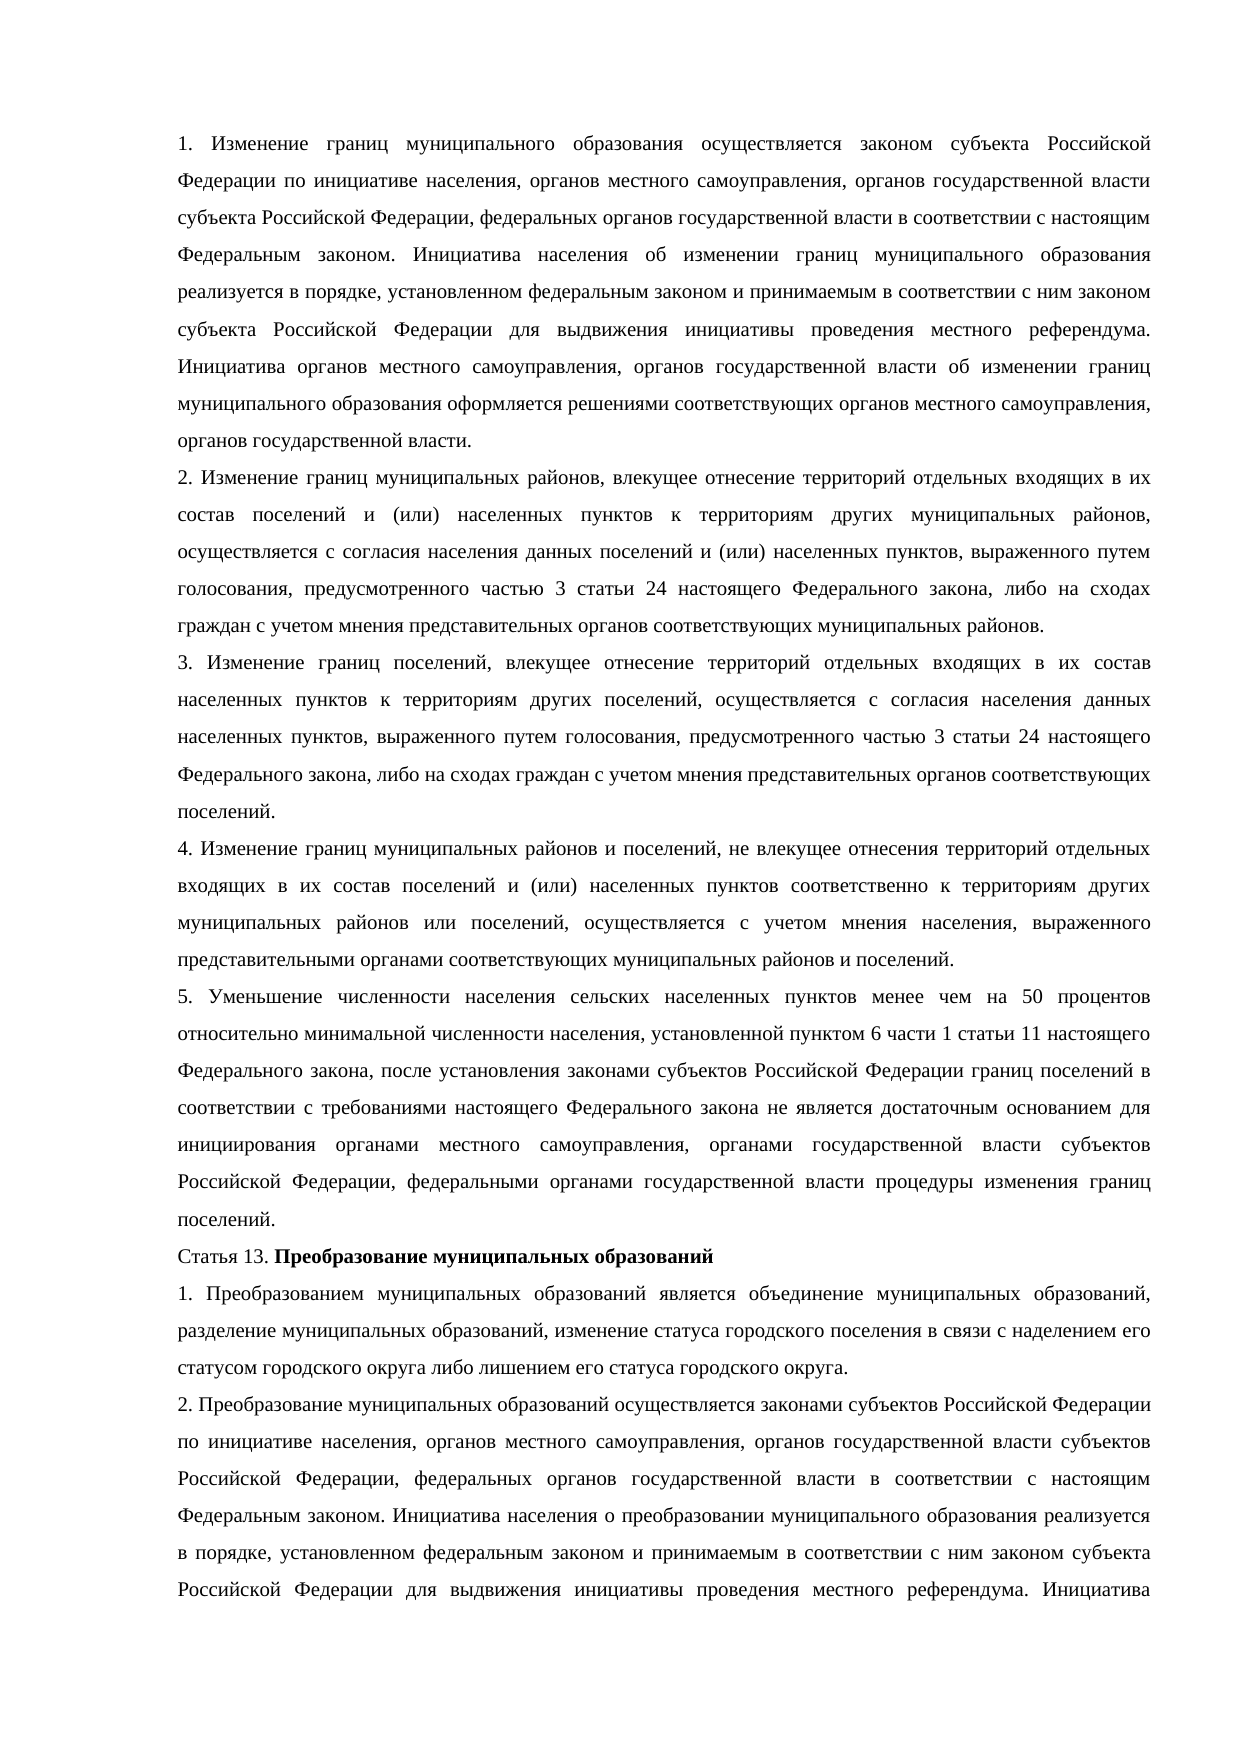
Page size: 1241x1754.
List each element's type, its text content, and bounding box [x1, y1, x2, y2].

text 3. Изменение границ поселений, влекущее отнесение территорий отдельных входящих в их состав населенных пунктов к территориям других поселений, осуществляется с согласия населения данных населенных пунктов, выраженного путем голосования, предусмотренного частью 3 статьи 24 настоящего Федерального закона, либо на сходах граждан с учетом мнения представительных органов соответствующих поселений. [177, 637, 1152, 823]
text 1. Преобразованием муниципальных образований является объединение муниципальных образований, разделение муниципальных образований, изменение статуса городского поселения в связи с наделением его статусом городского округа либо лишением его статуса городского округа. [177, 1268, 1152, 1379]
text 2. Изменение границ муниципальных районов, влекущее отнесение территорий отдельных входящих в их состав поселений и (или) населенных пунктов к территориям других муниципальных районов, осуществляется с согласия населения данных поселений и (или) населенных пунктов, выраженного путем голосования, предусмотренного частью 3 статьи 24 настоящего Федерального закона, либо на сходах граждан с учетом мнения представительных органов соответствующих муниципальных районов. [177, 452, 1152, 637]
text 4. Изменение границ муниципальных районов и поселений, не влекущее отнесения территорий отдельных входящих в их состав поселений и (или) населенных пунктов соответственно к территориям других муниципальных районов или поселений, осуществляется с учетом мнения населения, выраженного представительными органами соответствующих муниципальных районов и поселений. [177, 823, 1152, 971]
text Статья 13. Преобразование муниципальных образований [177, 1231, 1152, 1268]
text 5. Уменьшение численности населения сельских населенных пунктов менее чем на 50 процентов относительно минимальной численности населения, установленной пунктом 6 части 1 статьи 11 настоящего Федерального закона, после установления законами субъектов Российской Федерации границ поселений в соответствии с требованиями настоящего Федерального закона не является достаточным основанием для инициирования органами местного самоуправления, органами государственной власти субъектов Российской Федерации, федеральными органами государственной власти процедуры изменения границ поселений. [177, 971, 1152, 1231]
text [177, 1379, 1152, 1601]
text 1. Изменение границ муниципального образования осуществляется законом субъекта Российской Федерации по инициативе населения, органов местного самоуправления, органов государственной власти субъекта Российской Федерации, федеральных органов государственной власти в соответствии с настоящим Федеральным законом. Инициатива населения об изменении границ муниципального образования реализуется в порядке, установленном федеральным законом и принимаемым в соответствии с ним законом субъекта Российской Федерации для выдвижения инициативы проведения местного референдума. Инициатива органов местного самоуправления, органов государственной власти об изменении границ муниципального образования оформляется решениями соответствующих органов местного самоуправления, органов государственной власти. [177, 118, 1152, 452]
